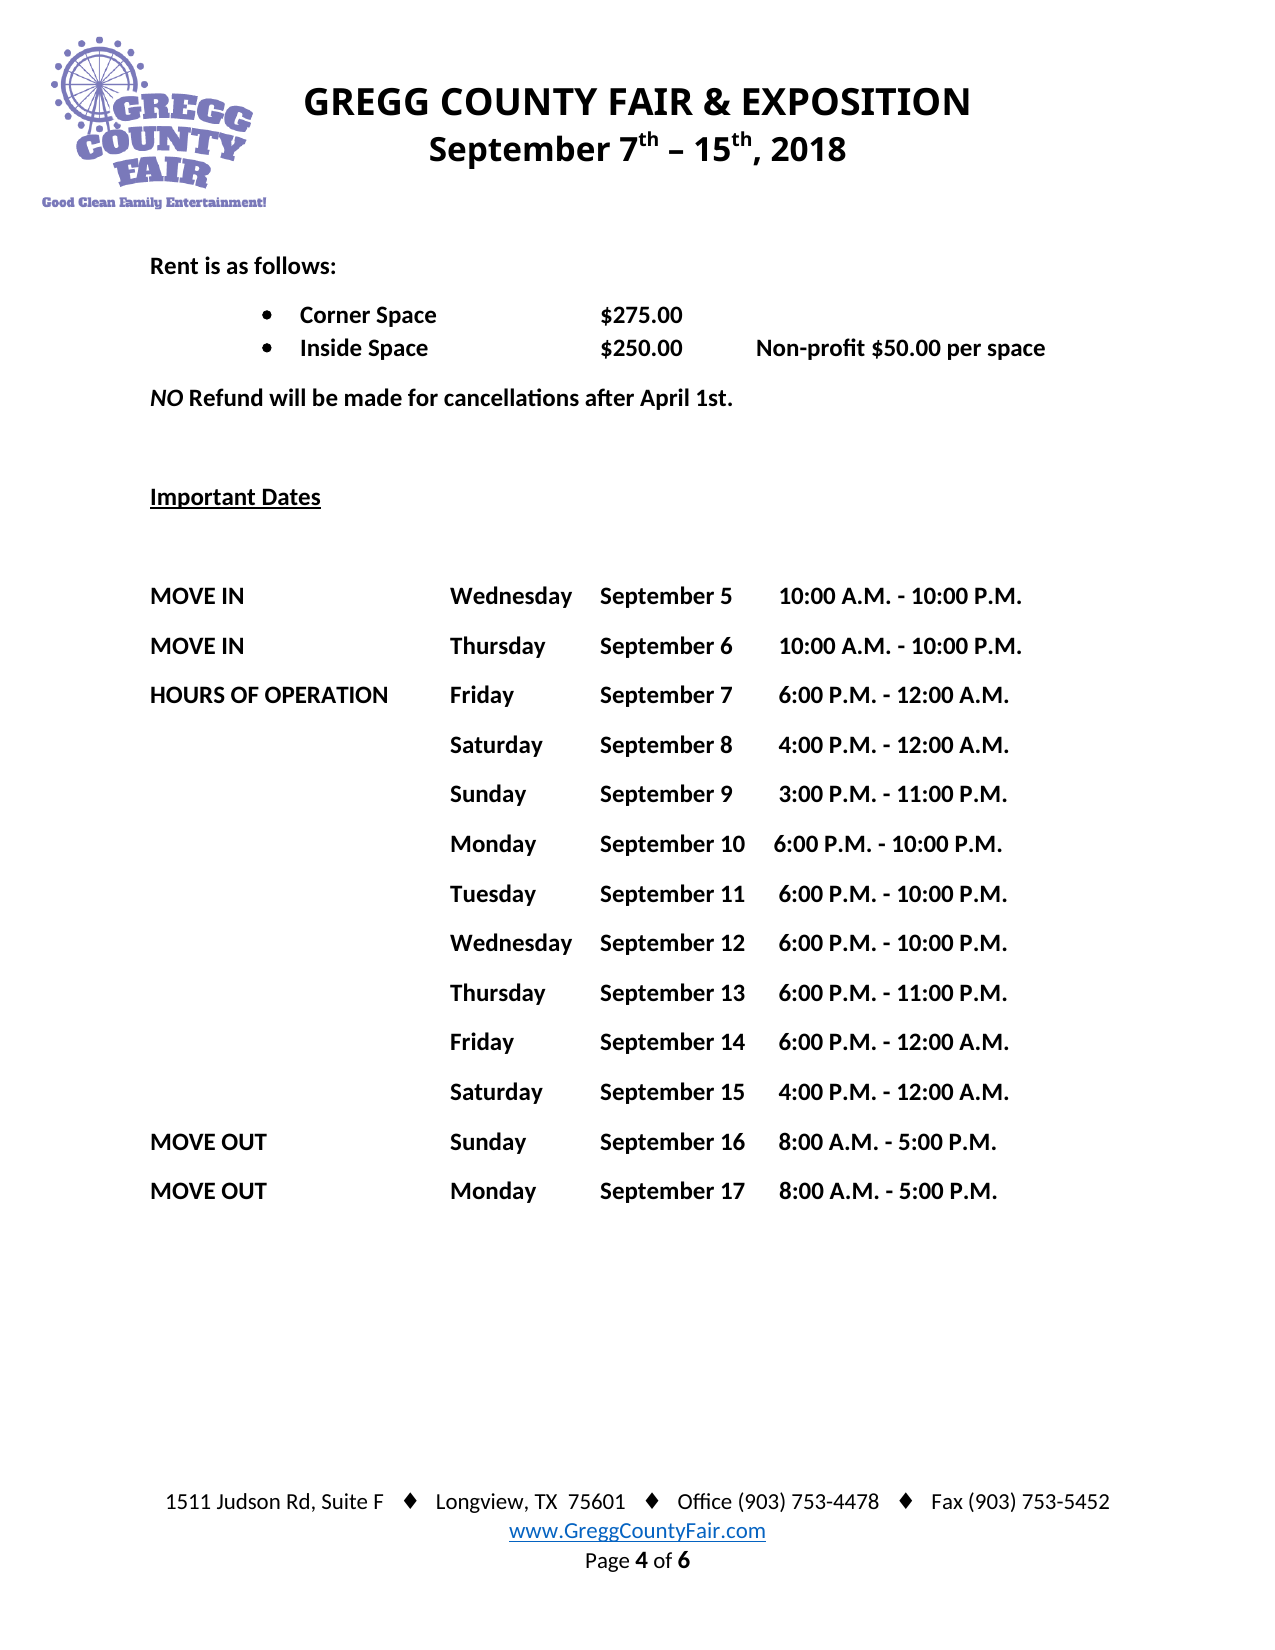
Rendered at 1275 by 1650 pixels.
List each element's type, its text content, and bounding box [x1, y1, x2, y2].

text MOVE OUT Monday September 17 8:00 A.M. - 5:00 P.M. [150, 1175, 1125, 1206]
text Thursday September 13 6:00 P.M. - 11:00 P.M. [150, 977, 1125, 1007]
text Saturday September 15 4:00 P.M. - 12:00 A.M. [150, 1076, 1125, 1107]
list Corner Space $275.00 [262, 299, 1125, 330]
picture [32, 26, 275, 235]
text Rent is as follows: [150, 250, 1125, 280]
text Saturday September 8 4:00 P.M. - 12:00 A.M. [150, 729, 1125, 759]
text Important Dates [150, 481, 1125, 512]
text NO Refund will be made for cancellations after April 1st. [150, 382, 1125, 412]
text MOVE IN Thursday September 6 10:00 A.M. - 10:00 P.M. [150, 630, 1125, 660]
list Inside Space $250.00 Non-profit $50.00 per space [262, 332, 1125, 363]
text Tuesday September 11 6:00 P.M. - 10:00 P.M. [150, 878, 1125, 908]
text Sunday September 9 3:00 P.M. - 11:00 P.M. [150, 779, 1125, 809]
text HOURS OF OPERATION Friday September 7 6:00 P.M. - 12:00 A.M. [150, 679, 1125, 710]
text MOVE IN Wednesday September 5 10:00 A.M. - 10:00 P.M. [150, 580, 1125, 611]
text Wednesday September 12 6:00 P.M. - 10:00 P.M. [150, 927, 1125, 958]
text Monday September 10 6:00 P.M. - 10:00 P.M. [150, 828, 1125, 859]
text MOVE OUT Sunday September 16 8:00 A.M. - 5:00 P.M. [150, 1126, 1125, 1156]
text Friday September 14 6:00 P.M. - 12:00 A.M. [150, 1027, 1125, 1057]
